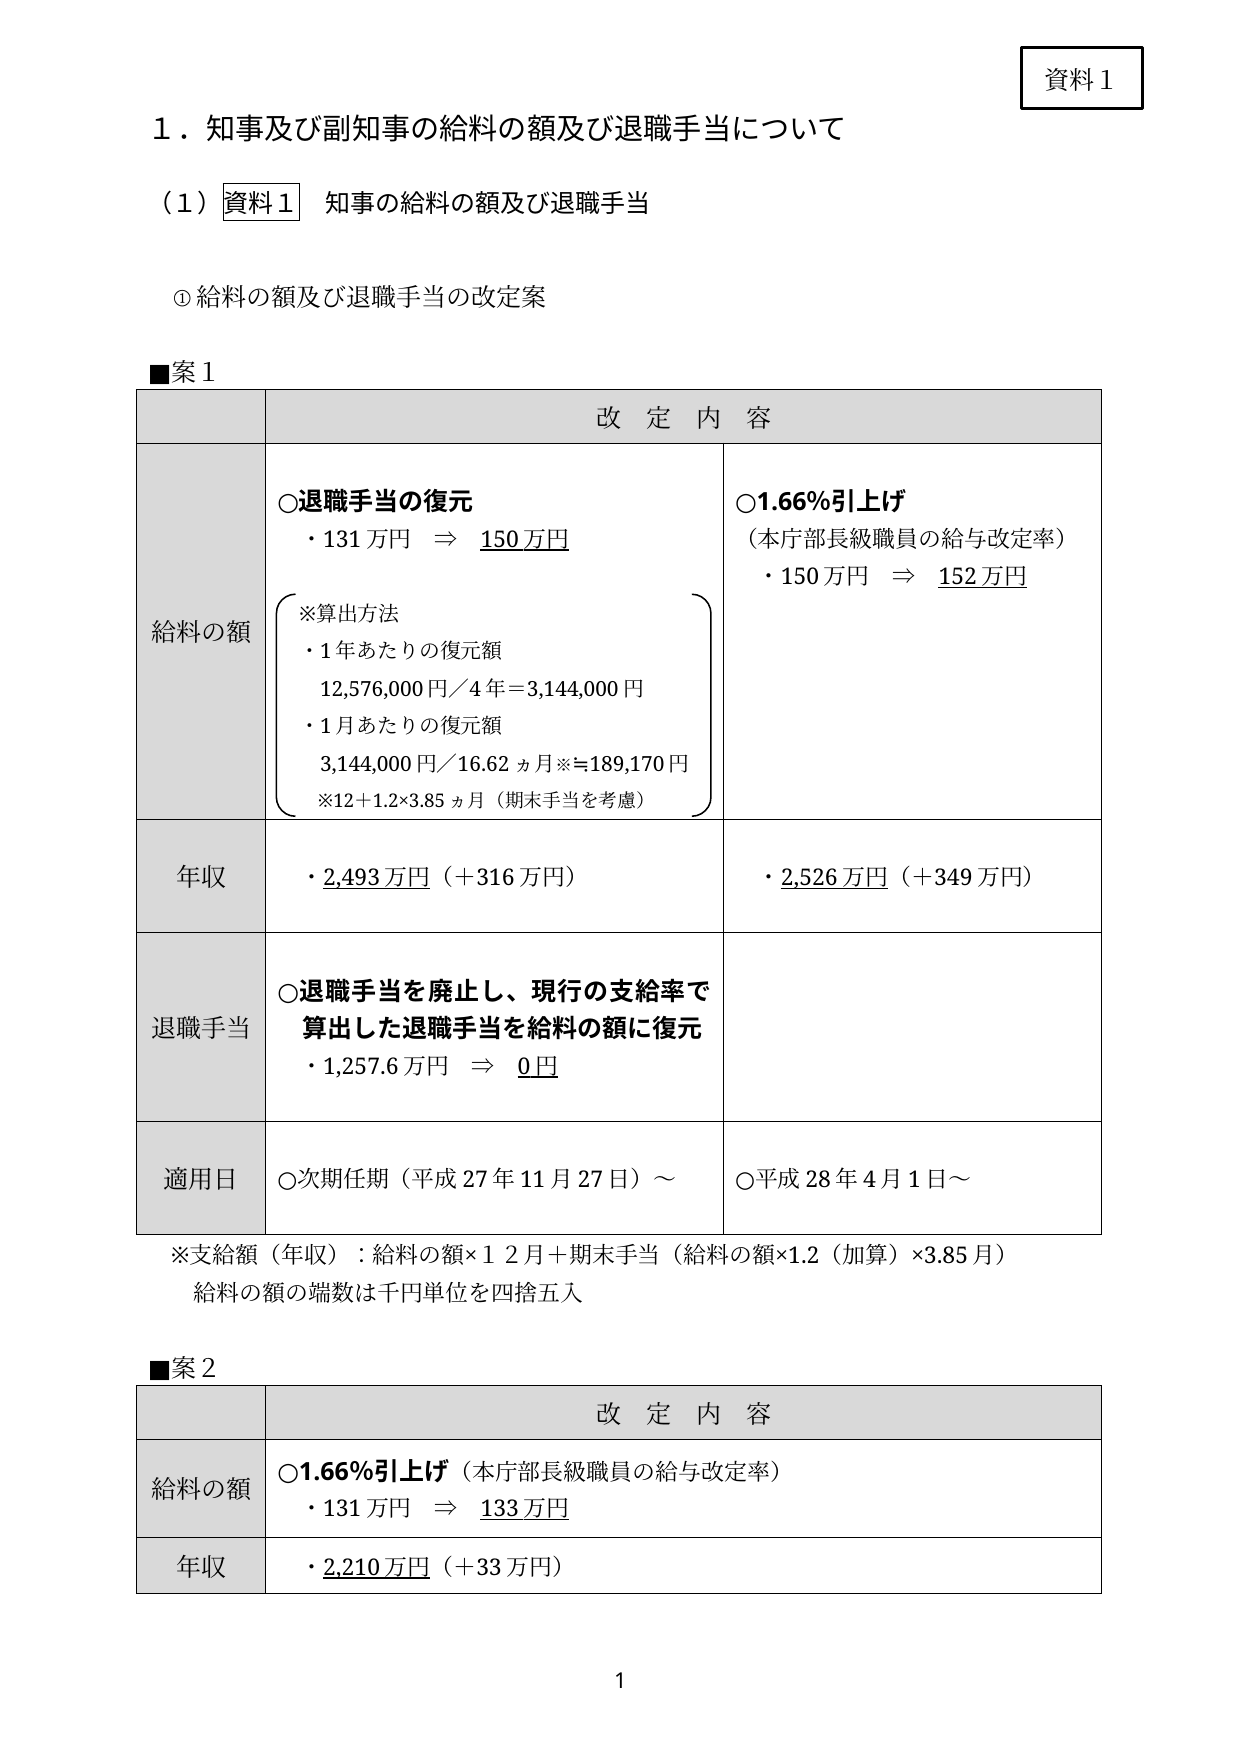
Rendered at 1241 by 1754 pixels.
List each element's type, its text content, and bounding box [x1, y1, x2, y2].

table_header 改 定 内 容 [266, 390, 1101, 443]
text ■案２ [148, 1348, 1092, 1385]
table_header [137, 390, 265, 443]
table_cell 給料の額 [137, 1440, 265, 1537]
table_cell 給料の額 [137, 444, 265, 819]
table_cell ○次期任期（平成27年11月27日）～ [266, 1122, 723, 1234]
table_cell [724, 933, 1101, 1121]
text ■案１ [148, 352, 1092, 389]
table_cell 適用日 [137, 1122, 265, 1234]
table_cell ○1.66％引上げ （本庁部長級職員の給与改定率） ・150万円 ⇒ 152万円 [724, 444, 1101, 819]
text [148, 1235, 1092, 1273]
subtitle １．知事及び副知事の給料の額及び退職手当について [148, 89, 1092, 164]
table_header 改 定 内 容 [266, 1386, 1101, 1439]
text ①給料の額及び退職手当の改定案 [148, 277, 1092, 314]
table_cell 退職手当 [137, 933, 265, 1121]
table_cell ・2,210万円（＋33万円） [266, 1538, 1101, 1593]
table_cell ・2,526万円（＋349万円） [724, 820, 1101, 932]
table_header [137, 1386, 265, 1439]
table_cell ・2,493万円（＋316万円） [266, 820, 723, 932]
table_cell ○1.66％引上げ（本庁部長級職員の給与改定率） ・131万円 ⇒ 133万円 [266, 1440, 1101, 1537]
subtitle （１）資料１ 知事の給料の額及び退職手当 [148, 164, 1092, 239]
table_cell 年収 [137, 1538, 265, 1593]
table_cell ○退職手当を廃止し、現行の支給率で算出した退職手当を給料の額に復元 ・1,257.6万円 ⇒ 0円 [266, 933, 723, 1121]
table_cell 年収 [137, 820, 265, 932]
text 給料の額の端数は千円単位を四捨五入 [148, 1273, 1092, 1310]
table_cell ○平成28年4月1日～ [724, 1122, 1101, 1234]
table_cell ○退職手当の復元 ・131万円 ⇒ 150万円 ※算出方法 ・1年あたりの復元額 12,576,000円／4年＝3,144,000円 ・1月あたりの復元額 3,144,000円／16.62ヵ月※≒189,170円 ※12＋1.2×3.85ヵ月（期末手当を考慮） [266, 444, 723, 819]
